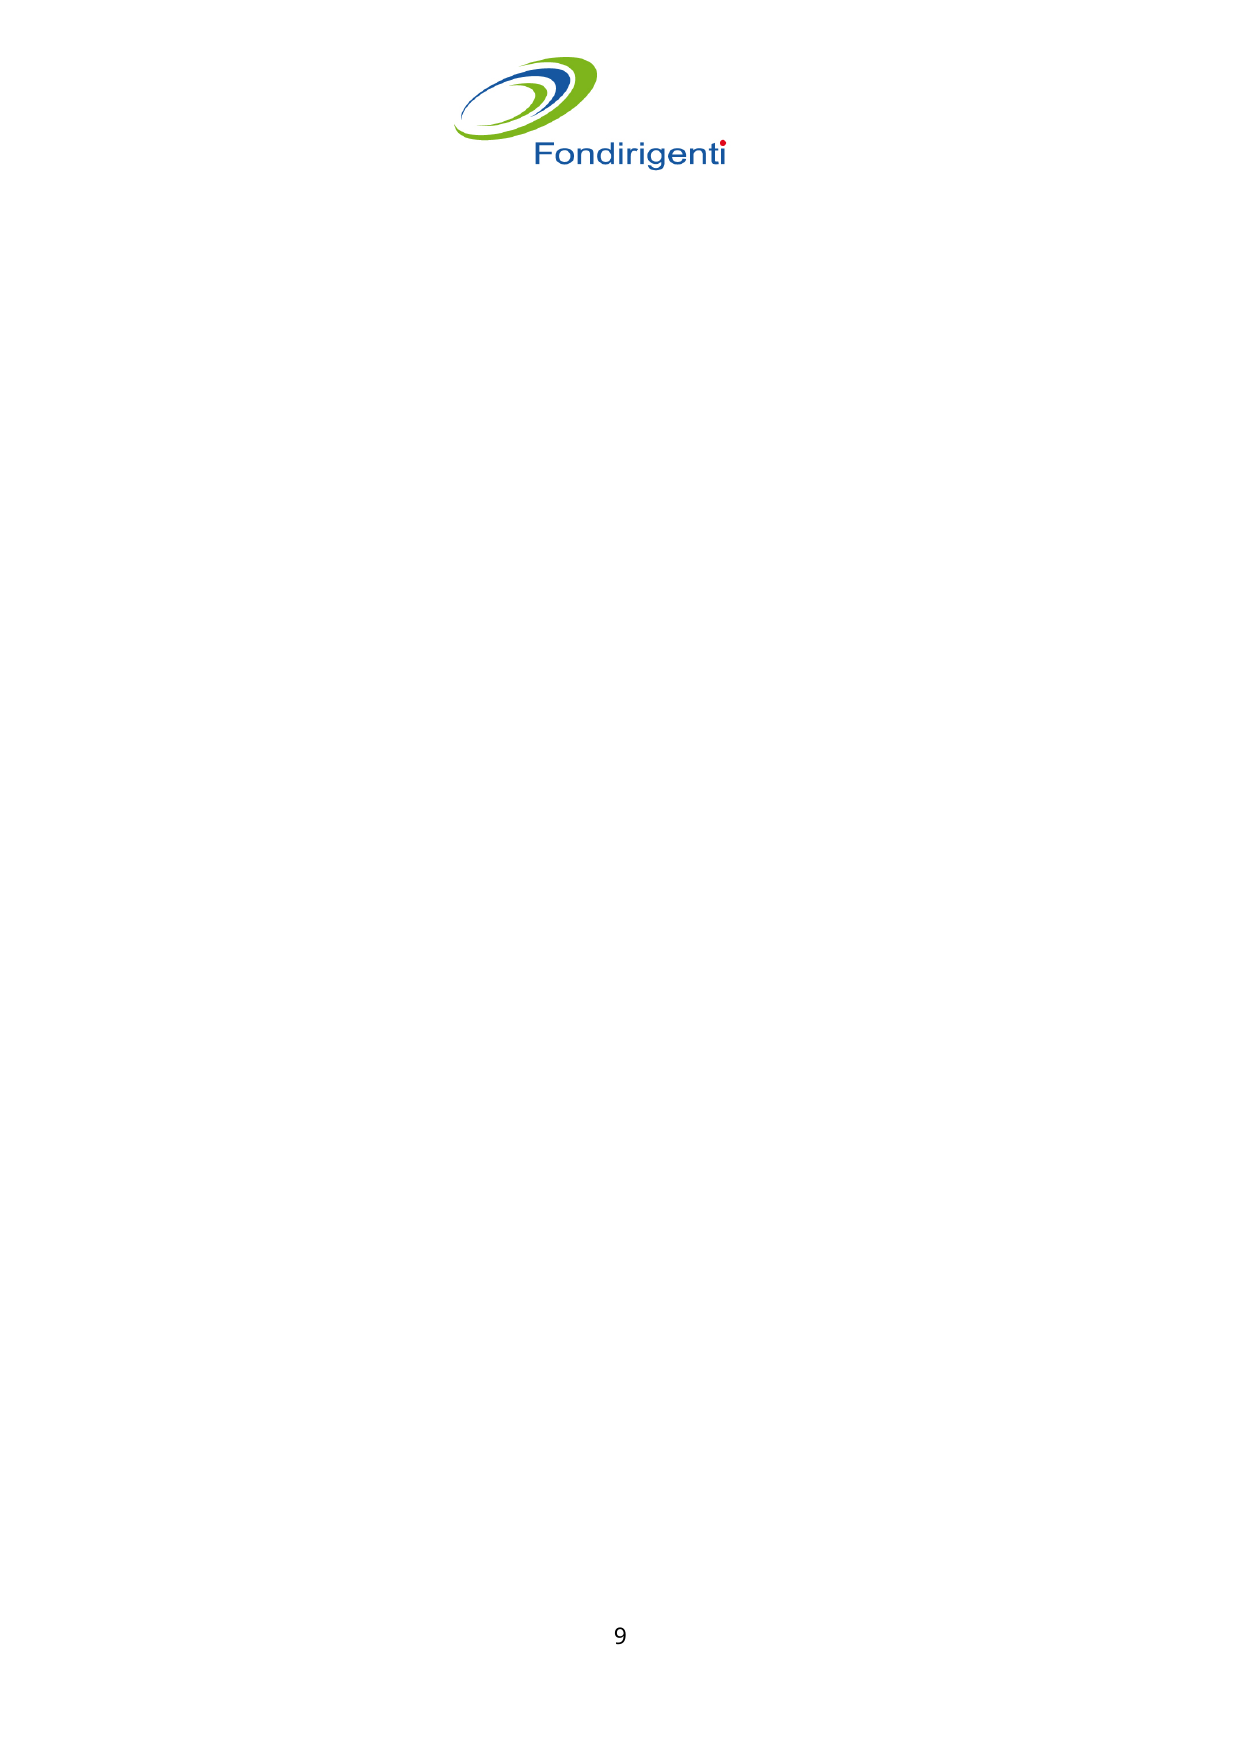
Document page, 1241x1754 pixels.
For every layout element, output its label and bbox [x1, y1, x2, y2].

picture [412, 45, 736, 185]
